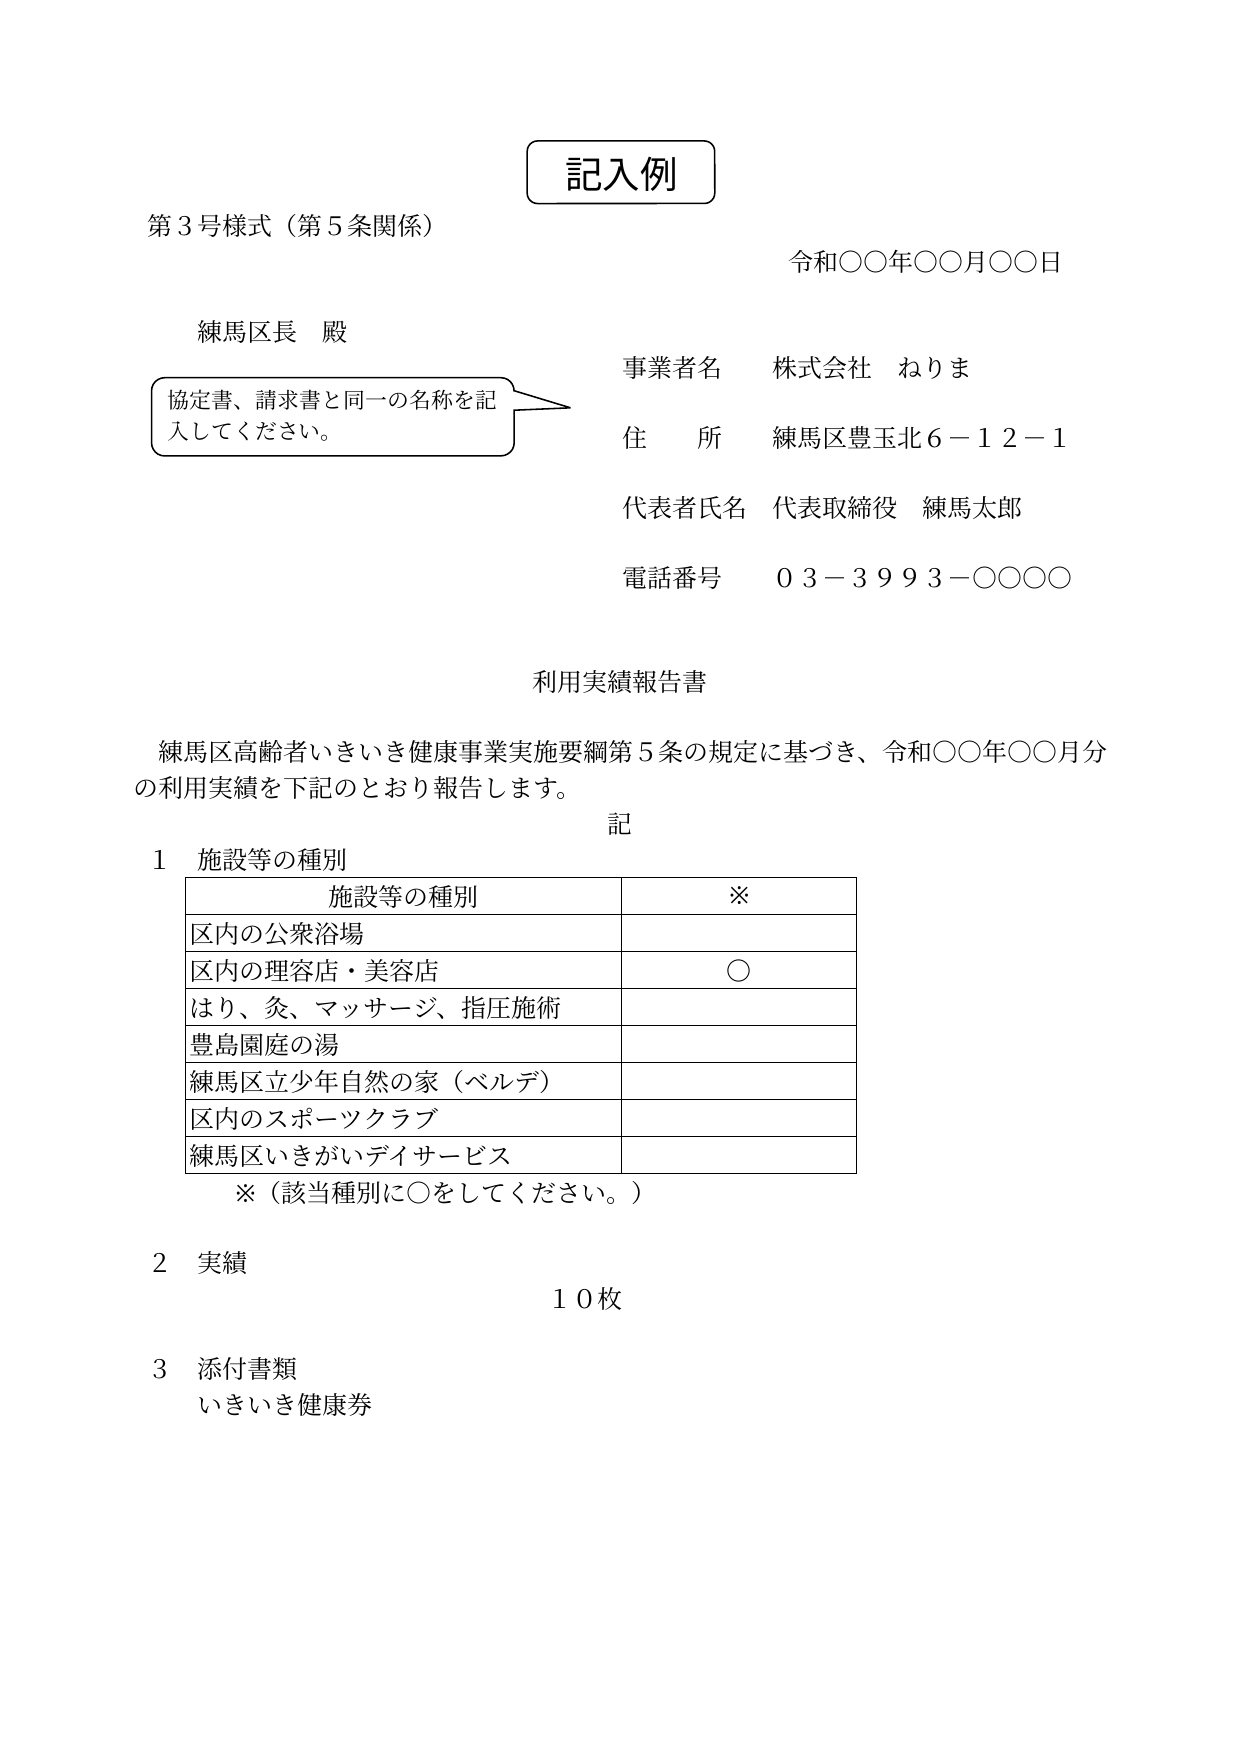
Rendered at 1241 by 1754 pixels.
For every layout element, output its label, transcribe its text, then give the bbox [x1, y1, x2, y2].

text 電話番号 ０３－３９９３－○○○○ [148, 559, 1092, 595]
table_cell 区内のスポーツクラブ [186, 1100, 621, 1136]
text ３ 添付書類 [148, 1349, 1092, 1386]
table_cell [622, 1137, 856, 1172]
text ※（該当種別に○をしてください。） [148, 1173, 1092, 1209]
table_cell 豊島園庭の湯 [186, 1026, 621, 1062]
table_header ※ [622, 878, 856, 914]
table_header 施設等の種別 [186, 878, 621, 914]
table_cell 区内の理容店・美容店 [186, 952, 621, 988]
text 記 [148, 805, 1092, 841]
text 第３号様式（第５条関係） [148, 207, 1092, 243]
text 代表者氏名 代表取締役 練馬太郎 [148, 489, 1092, 525]
table_cell [622, 1026, 856, 1062]
table_cell 〇 [622, 952, 856, 988]
text 令和○○年○○月○○日 [148, 243, 1063, 279]
text 利用実績報告書 [148, 663, 1092, 699]
table_cell 練馬区立少年自然の家（ベルデ） [186, 1063, 621, 1098]
text 練馬区長 殿 [148, 313, 1092, 349]
text １ 施設等の種別 [148, 841, 1092, 877]
table_cell 区内の公衆浴場 [186, 915, 621, 951]
table_cell [622, 1100, 856, 1136]
table_cell 練馬区いきがいデイサービス [186, 1137, 621, 1172]
table_cell [622, 915, 856, 951]
text ２ 実績 [148, 1244, 1092, 1279]
text いきいき健康券 [148, 1386, 1092, 1421]
table_cell [622, 989, 856, 1024]
table_cell [622, 1063, 856, 1098]
text 事業者名 株式会社 ねりま [148, 349, 1092, 385]
table_cell はり、灸、マッサージ、指圧施術 [186, 989, 621, 1024]
text １０枚 [148, 1279, 1092, 1316]
text 住 所 練馬区豊玉北６－１２－１ [509, 419, 1092, 455]
text 練馬区高齢者いきいき健康事業実施要綱第５条の規定に基づき、令和○○年○○月分の利用実績を下記のとおり報告します。 [133, 733, 1107, 805]
